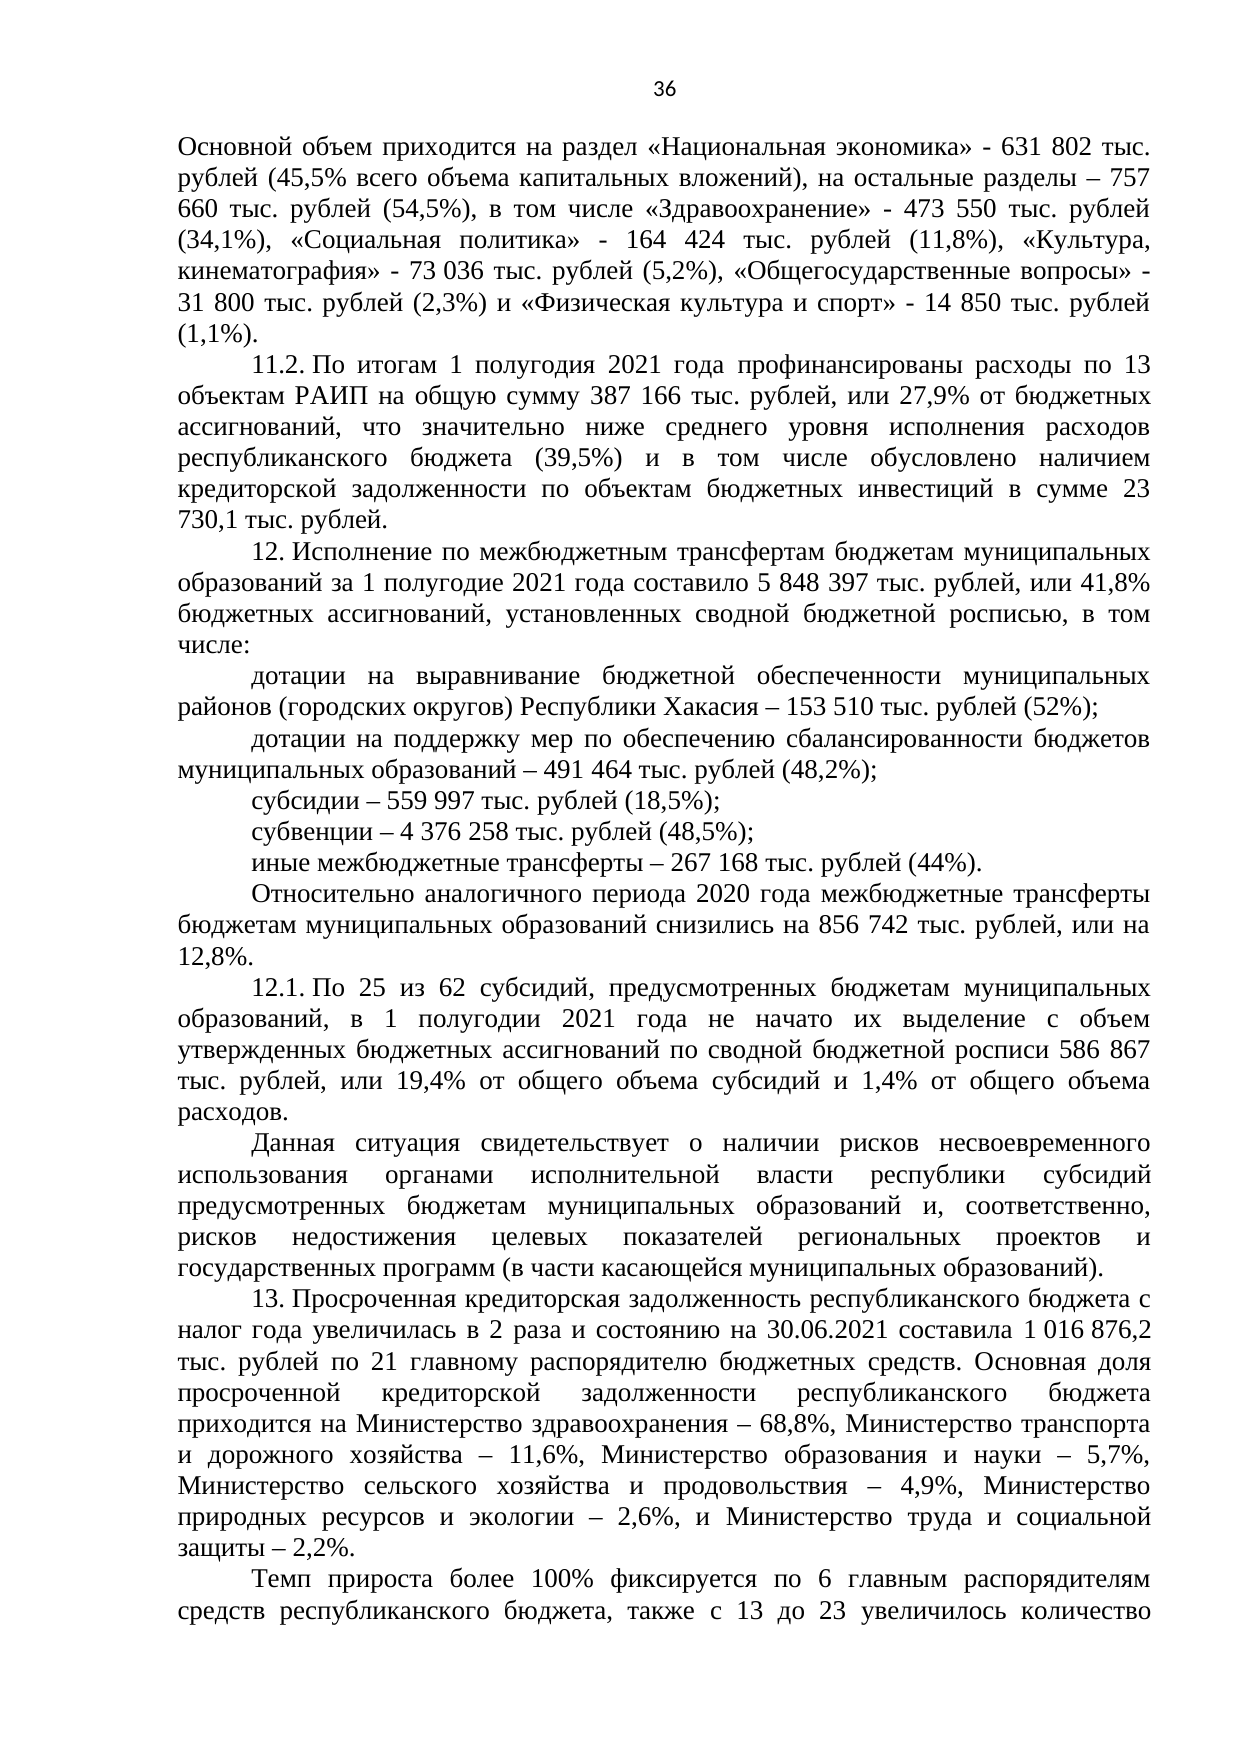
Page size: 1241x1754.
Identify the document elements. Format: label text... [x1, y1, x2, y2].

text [177, 1563, 1152, 1625]
text субсидии – 559 997 тыс. рублей (18,5%); [177, 784, 1152, 815]
text субвенции – 4 376 258 тыс. рублей (48,5%); [177, 815, 1152, 846]
text 13. Просроченная кредиторская задолженность республиканского бюджета с налог года увеличилась в 2 раза и состоянию на 30.06.2021 составила 1 016 876,2 тыс. рублей по 21 главному распорядителю бюджетных средств. Основная доля просроченной кредиторской задолженности республиканского бюджета приходится на Министерство здравоохранения – 68,8%, Министерство транспорта и дорожного хозяйства – 11,6%, Министерство образования и науки – 5,7%, Министерство сельского хозяйства и продовольствия – 4,9%, Министерство природных ресурсов и экологии – 2,6%, и Министерство труда и социальной защиты – 2,2%. [177, 1282, 1152, 1563]
text дотации на выравнивание бюджетной обеспеченности муниципальных районов (городских округов) Республики Хакасия – 153 510 тыс. рублей (52%); [177, 659, 1152, 722]
text Относительно аналогичного периода 2020 года межбюджетные трансферты бюджетам муниципальных образований снизились на 856 742 тыс. рублей, или на 12,8%. [177, 877, 1152, 971]
text 11.2. По итогам 1 полугодия 2021 года профинансированы расходы по 13 объектам РАИП на общую сумму 387 166 тыс. рублей, или 27,9% от бюджетных ассигнований, что значительно ниже среднего уровня исполнения расходов республиканского бюджета (39,5%) и в том числе обусловлено наличием кредиторской задолженности по объектам бюджетных инвестиций в сумме 23 730,1 тыс. рублей. [177, 348, 1152, 535]
text 12. Исполнение по межбюджетным трансфертам бюджетам муниципальных образований за 1 полугодие 2021 года составило 5 848 397 тыс. рублей, или 41,8% бюджетных ассигнований, установленных сводной бюджетной росписью, в том числе: [177, 535, 1152, 659]
text дотации на поддержку мер по обеспечению сбалансированности бюджетов муниципальных образований – 491 464 тыс. рублей (48,2%); [177, 722, 1152, 784]
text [177, 130, 1152, 348]
text 12.1. По 25 из 62 субсидий, предусмотренных бюджетам муниципальных образований, в 1 полугодии 2021 года не начато их выделение с объем утвержденных бюджетных ассигнований по сводной бюджетной росписи 586 867 тыс. рублей, или 19,4% от общего объема субсидий и 1,4% от общего объема расходов. [177, 971, 1152, 1127]
text иные межбюджетные трансферты – 267 168 тыс. рублей (44%). [177, 846, 1152, 877]
text Данная ситуация свидетельствует о наличии рисков несвоевременного использования органами исполнительной власти республики субсидий предусмотренных бюджетам муниципальных образований и, соответственно, рисков недостижения целевых показателей региональных проектов и государственных программ (в части касающейся муниципальных образований). [177, 1127, 1152, 1282]
